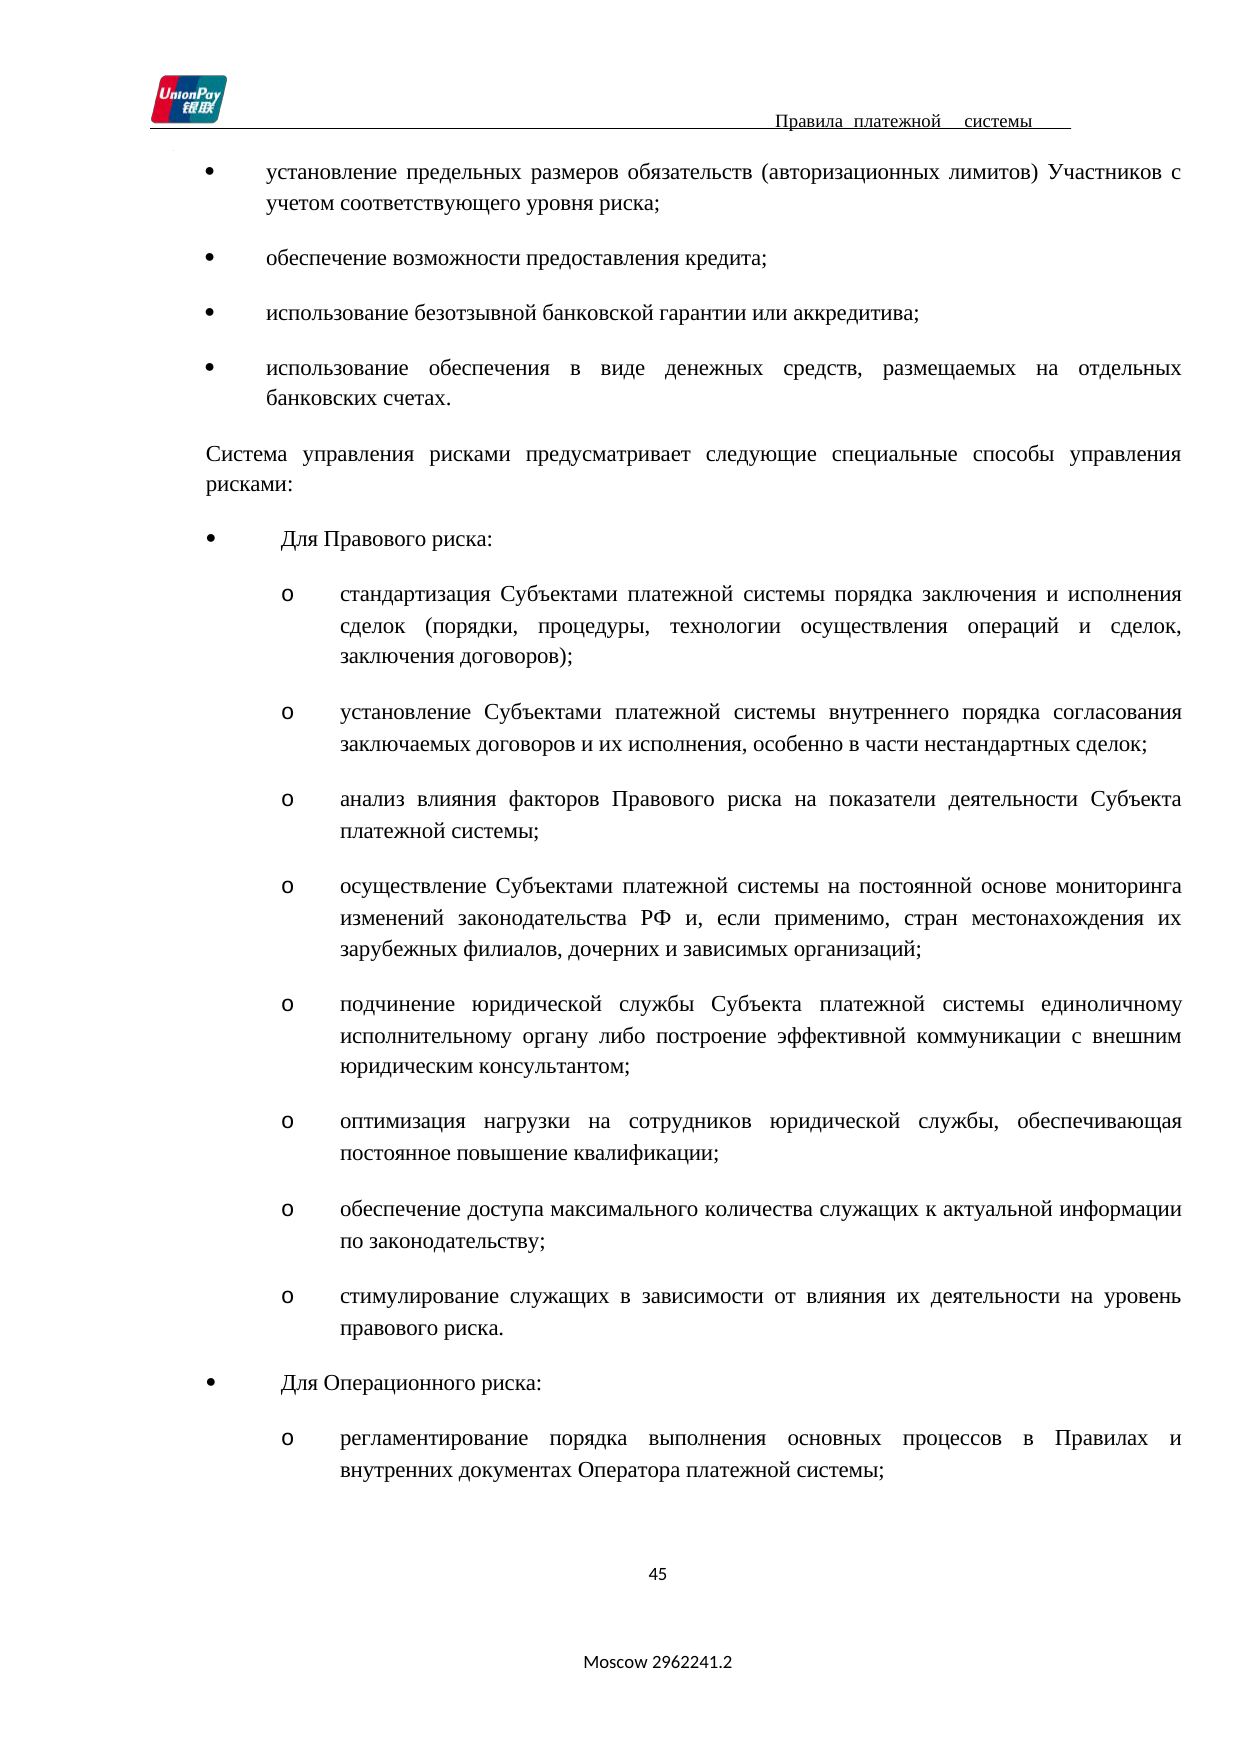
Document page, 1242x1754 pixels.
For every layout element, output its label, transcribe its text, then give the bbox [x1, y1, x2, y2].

list обеспечение доступа максимального количества служащих к актуальной информации по законодательству; [281, 1194, 1183, 1253]
list оптимизация нагрузки на сотрудников юридической службы, обеспечивающая постоянное повышение квалификации; [281, 1107, 1183, 1166]
list Система управления рисками предусматривает следующие специальные способы управления рисками: [206, 439, 1183, 496]
list использование безотзывной банковской гарантии или аккредитива; [206, 299, 1183, 325]
list стандартизация Субъектами платежной системы порядка заключения и исполнения сделок (порядки, процедуры, технологии осуществления операций и сделок, заключения договоров); [281, 580, 1183, 669]
picture [150, 75, 229, 127]
list осуществление Субъектами платежной системы на постоянной основе мониторинга изменений законодательства РФ и, если применимо, стран местонахождения их зарубежных филиалов, дочерних и зависимых организаций; [281, 872, 1183, 961]
list стимулирование служащих в зависимости от влияния их деятельности на уровень правового риска. [281, 1282, 1183, 1340]
list регламентирование порядка выполнения основных процессов в Правилах и внутренних документах Оператора платежной системы; [281, 1424, 1183, 1483]
list Для Правового риска: [207, 525, 1183, 551]
list установление предельных размеров обязательств (авторизационных лимитов) Участников с учетом соответствующего уровня риска; [206, 158, 1183, 215]
list использование обеспечения в виде денежных средств, размещаемых на отдельных банковских счетах. [206, 354, 1183, 411]
list Для Операционного риска: [207, 1369, 1183, 1396]
list анализ влияния факторов Правового риска на показатели деятельности Субъекта платежной системы; [281, 785, 1183, 843]
list подчинение юридической службы Субъекта платежной системы единоличному исполнительному органу либо построение эффективной коммуникации с внешним юридическим консультантом; [281, 990, 1183, 1078]
list обеспечение возможности предоставления кредита; [206, 244, 1183, 270]
list установление Субъектами платежной системы внутреннего порядка согласования заключаемых договоров и их исполнения, особенно в части нестандартных сделок; [281, 698, 1183, 756]
